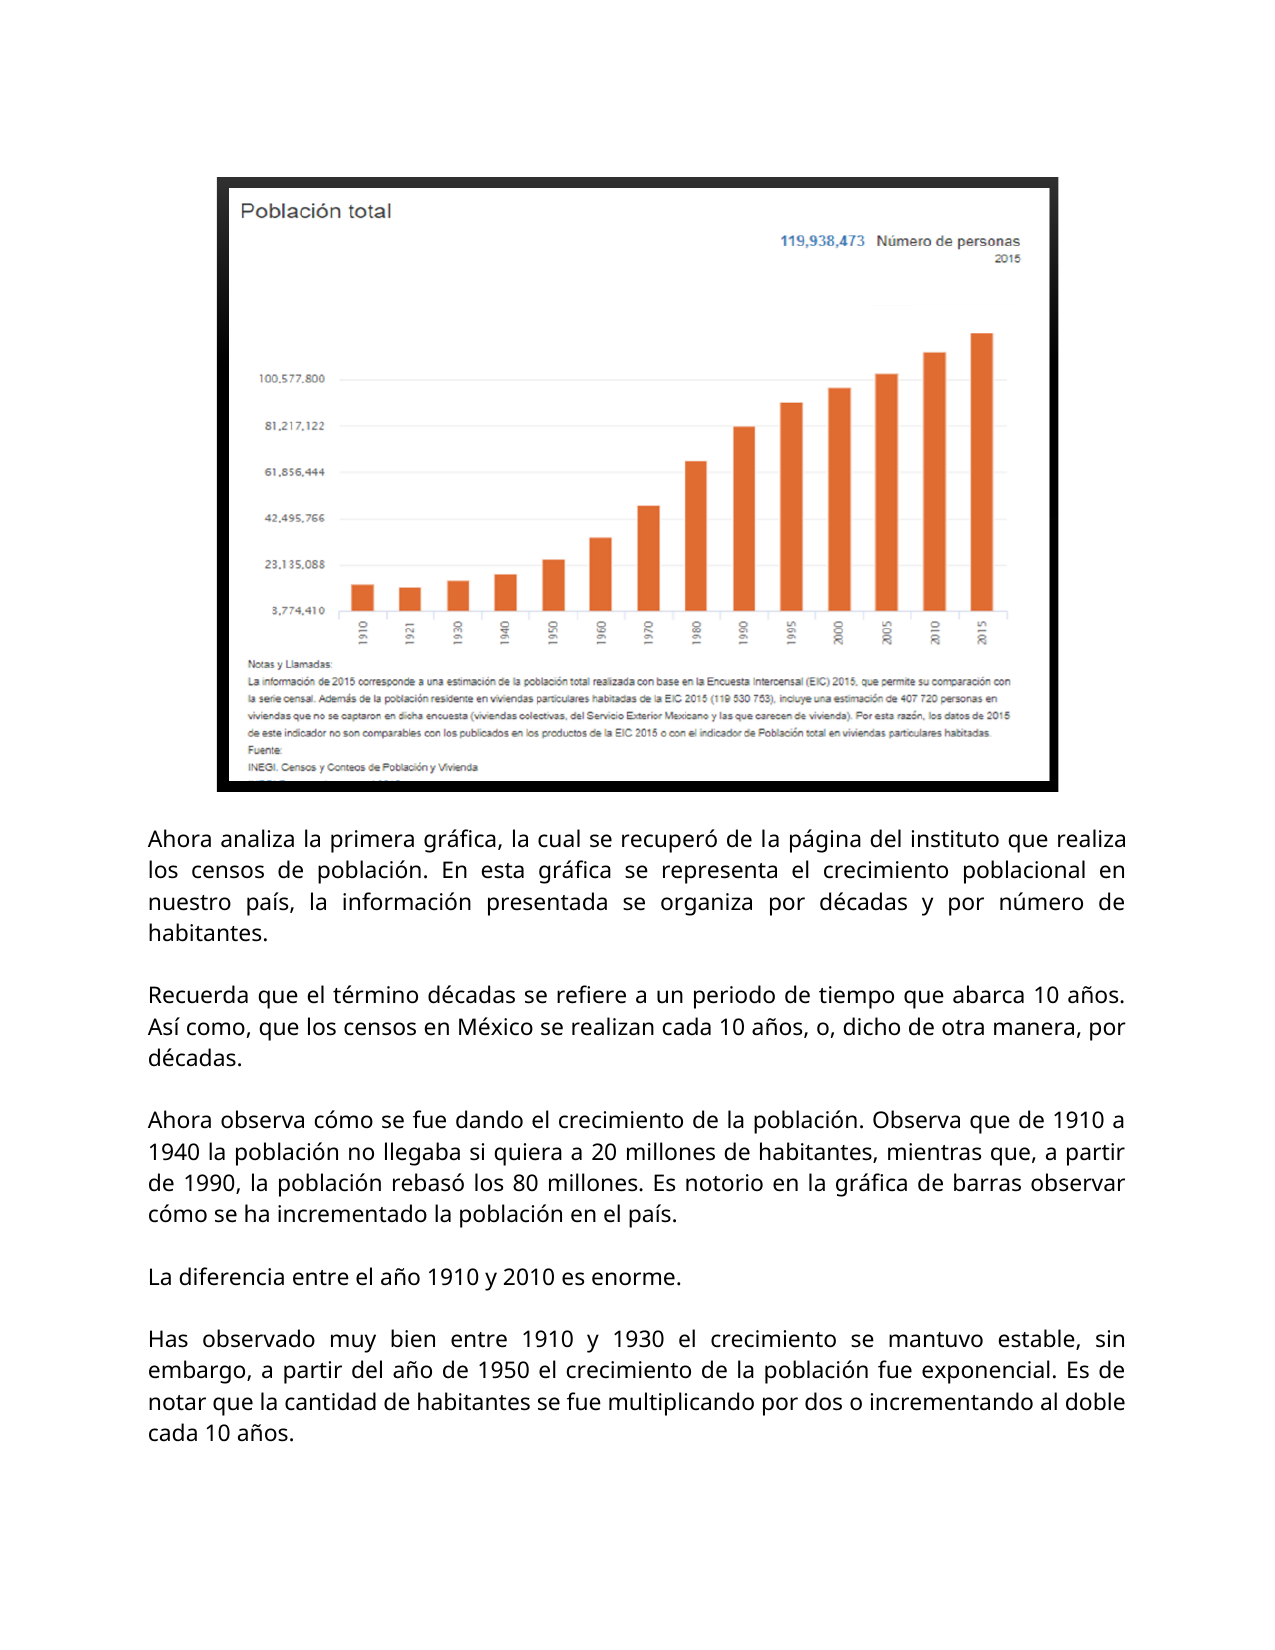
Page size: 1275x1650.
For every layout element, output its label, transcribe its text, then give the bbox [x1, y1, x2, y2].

text Ahora observa cómo se fue dando el crecimiento de la población. Observa que de 1910 a 1940 la población no llegaba si quiera a 20 millones de habitantes, mientras que, a partir de 1990, la población rebasó los 80 millones. Es notorio en la gráfica de barras observar cómo se ha incrementado la población en el país. [148, 1104, 1127, 1229]
text Ahora analiza la primera gráfica, la cual se recuperó de la página del instituto que realiza los censos de población. En esta gráfica se representa el crecimiento poblacional en nuestro país, la información presentada se organiza por décadas y por número de habitantes. [148, 823, 1127, 948]
text Has observado muy bien entre 1910 y 1930 el crecimiento se mantuvo estable, sin embargo, a partir del año de 1950 el crecimiento de la población fue exponencial. Es de notar que la cantidad de habitantes se fue multiplicando por dos o incrementando al doble cada 10 años. [148, 1323, 1127, 1448]
text La diferencia entre el año 1910 y 2010 es enorme. [148, 1261, 1127, 1292]
text Recuerda que el término décadas se refiere a un periodo de tiempo que abarca 10 años. Así como, que los censos en México se realizan cada 10 años, o, dicho de otra manera, por décadas. [148, 979, 1127, 1073]
picture [216, 177, 1059, 792]
